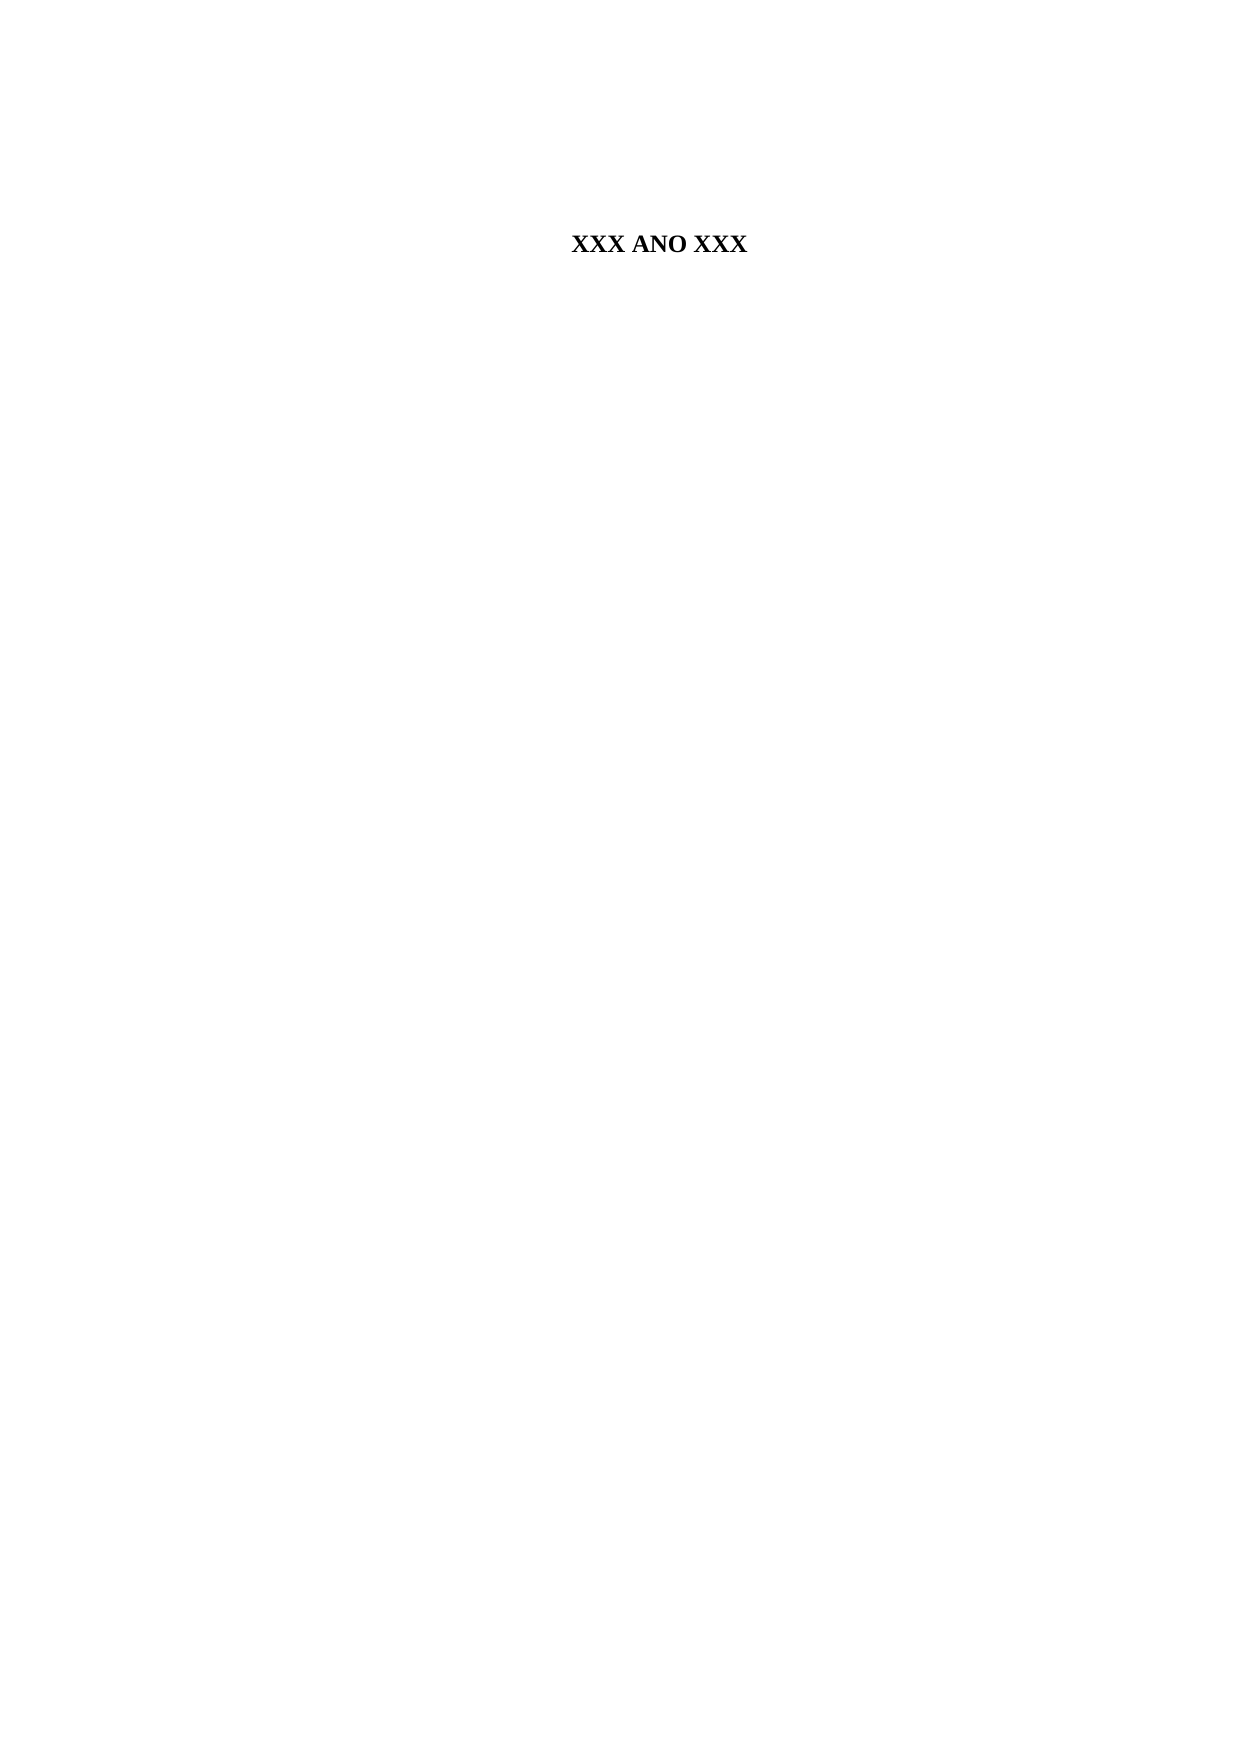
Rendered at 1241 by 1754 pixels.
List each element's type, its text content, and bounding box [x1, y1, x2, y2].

text XXX ANO XXX [243, 229, 1076, 257]
